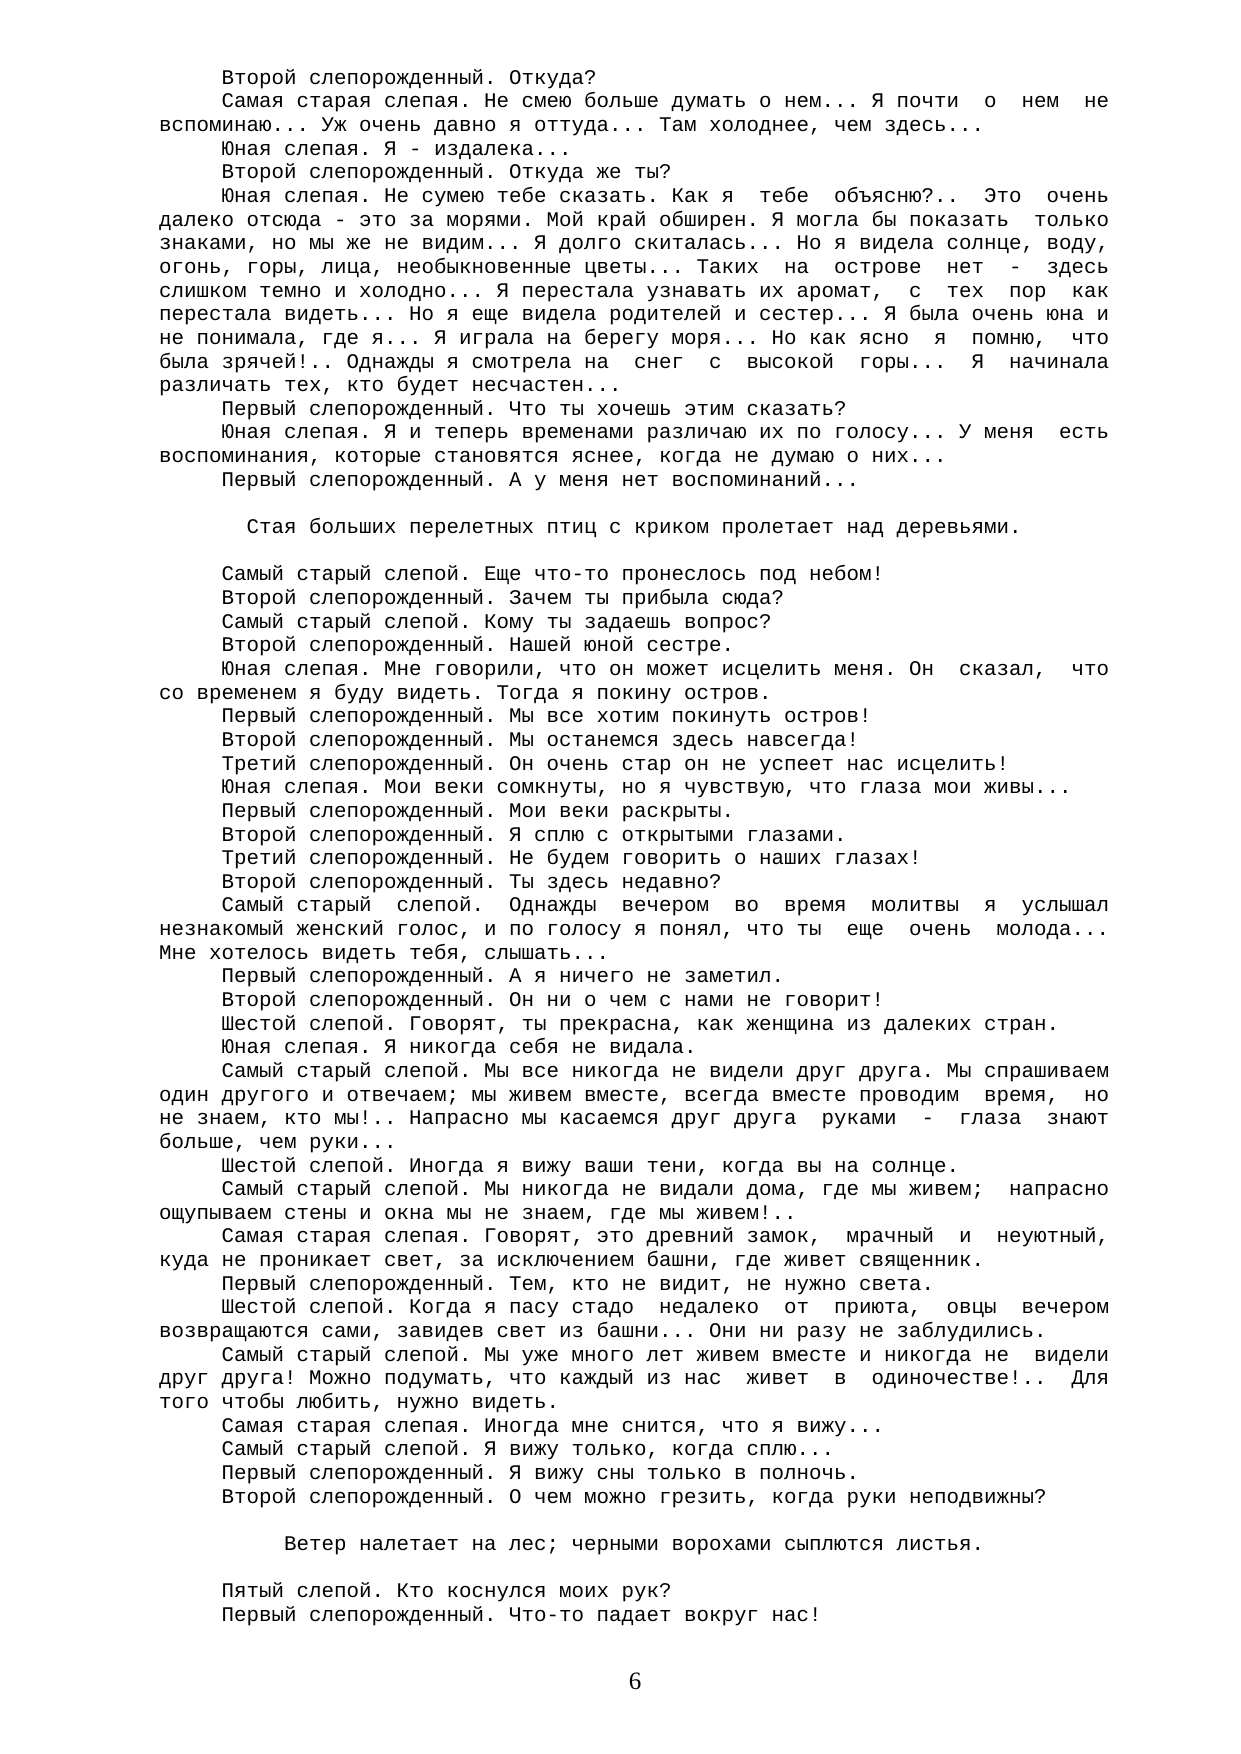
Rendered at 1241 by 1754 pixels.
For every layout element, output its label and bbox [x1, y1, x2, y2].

table_cell [151, 59, 1119, 1635]
